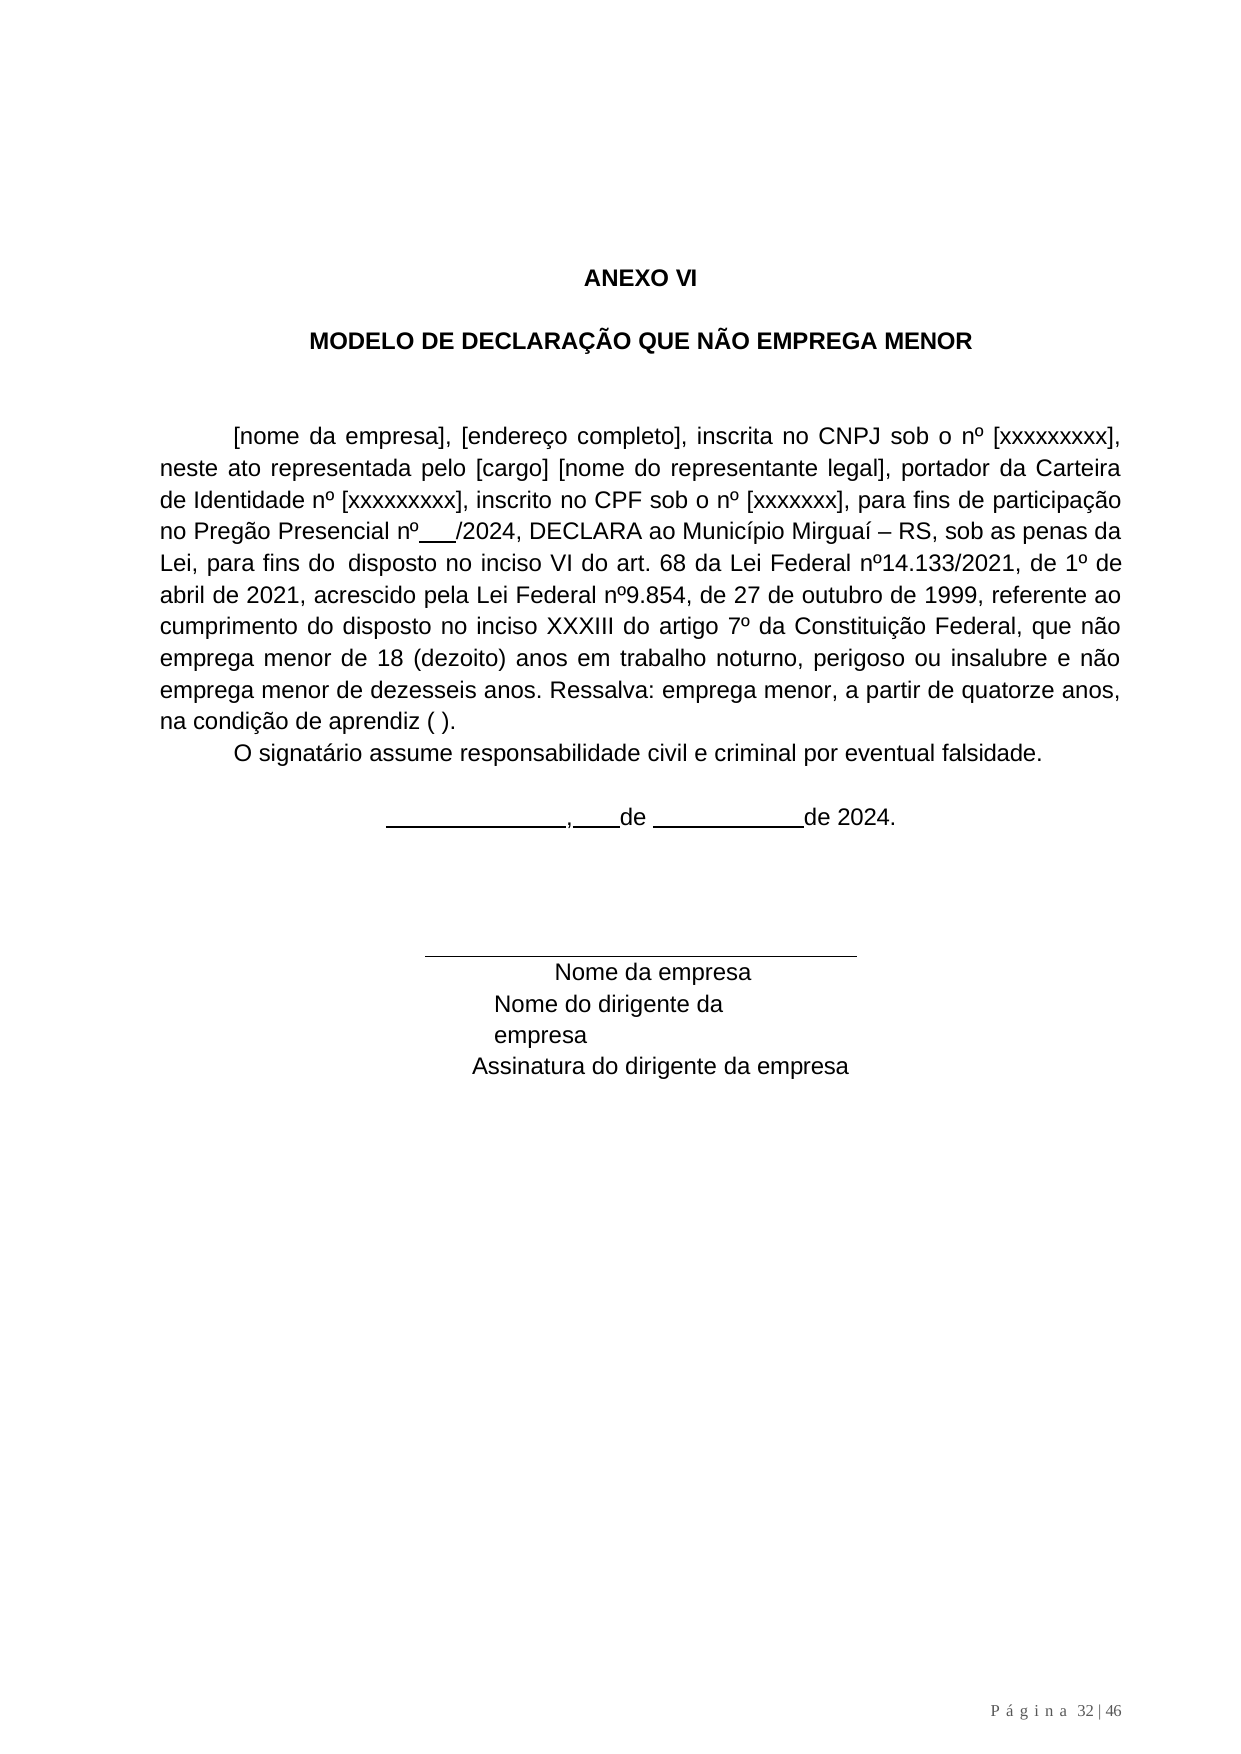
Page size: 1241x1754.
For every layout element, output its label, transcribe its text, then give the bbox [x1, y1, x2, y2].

text O signatário assume responsabilidade civil e criminal por eventual falsidade. [233, 739, 1146, 767]
text Assinatura do dirigente da empresa [472, 1053, 1146, 1080]
text Nome da empresa Nome do dirigente da empresa [494, 958, 787, 1049]
subtitle ANEXO VI [299, 264, 983, 291]
text MODELO DE DECLARAÇÃO QUE NÃO EMPREGA MENOR [299, 327, 983, 354]
text [nome da empresa], [endereço completo], inscrita no CNPJ sob o nº [xxxxxxxxx], neste ato representada pelo [cargo] [nome do representante legal], portador da Carteira de Identidade nº [xxxxxxxxx], inscrito no CPF sob o nº [xxxxxxx], para fins de participação no Pregão Presencial nº /2024, DECLARA ao Município Mirguaí – RS, sob as penas da Lei, para fins do disposto no inciso VI do art. 68 da Lei Federal nº14.133/2021, de 1º de abril de 2021, acrescido pela Lei Federal nº9.854, de 27 de outubro de 1999, referente ao cumprimento do disposto no inciso XXXIII do artigo 7º da Constituição Federal, que não emprega menor de 18 (dezoito) anos em trabalho noturno, perigoso ou insalubre e não emprega menor de dezesseis anos. Ressalva: emprega menor, a partir de quatorze anos, na condição de aprendiz ( ). [159, 422, 1122, 735]
text , de de 2024. [135, 802, 1146, 830]
